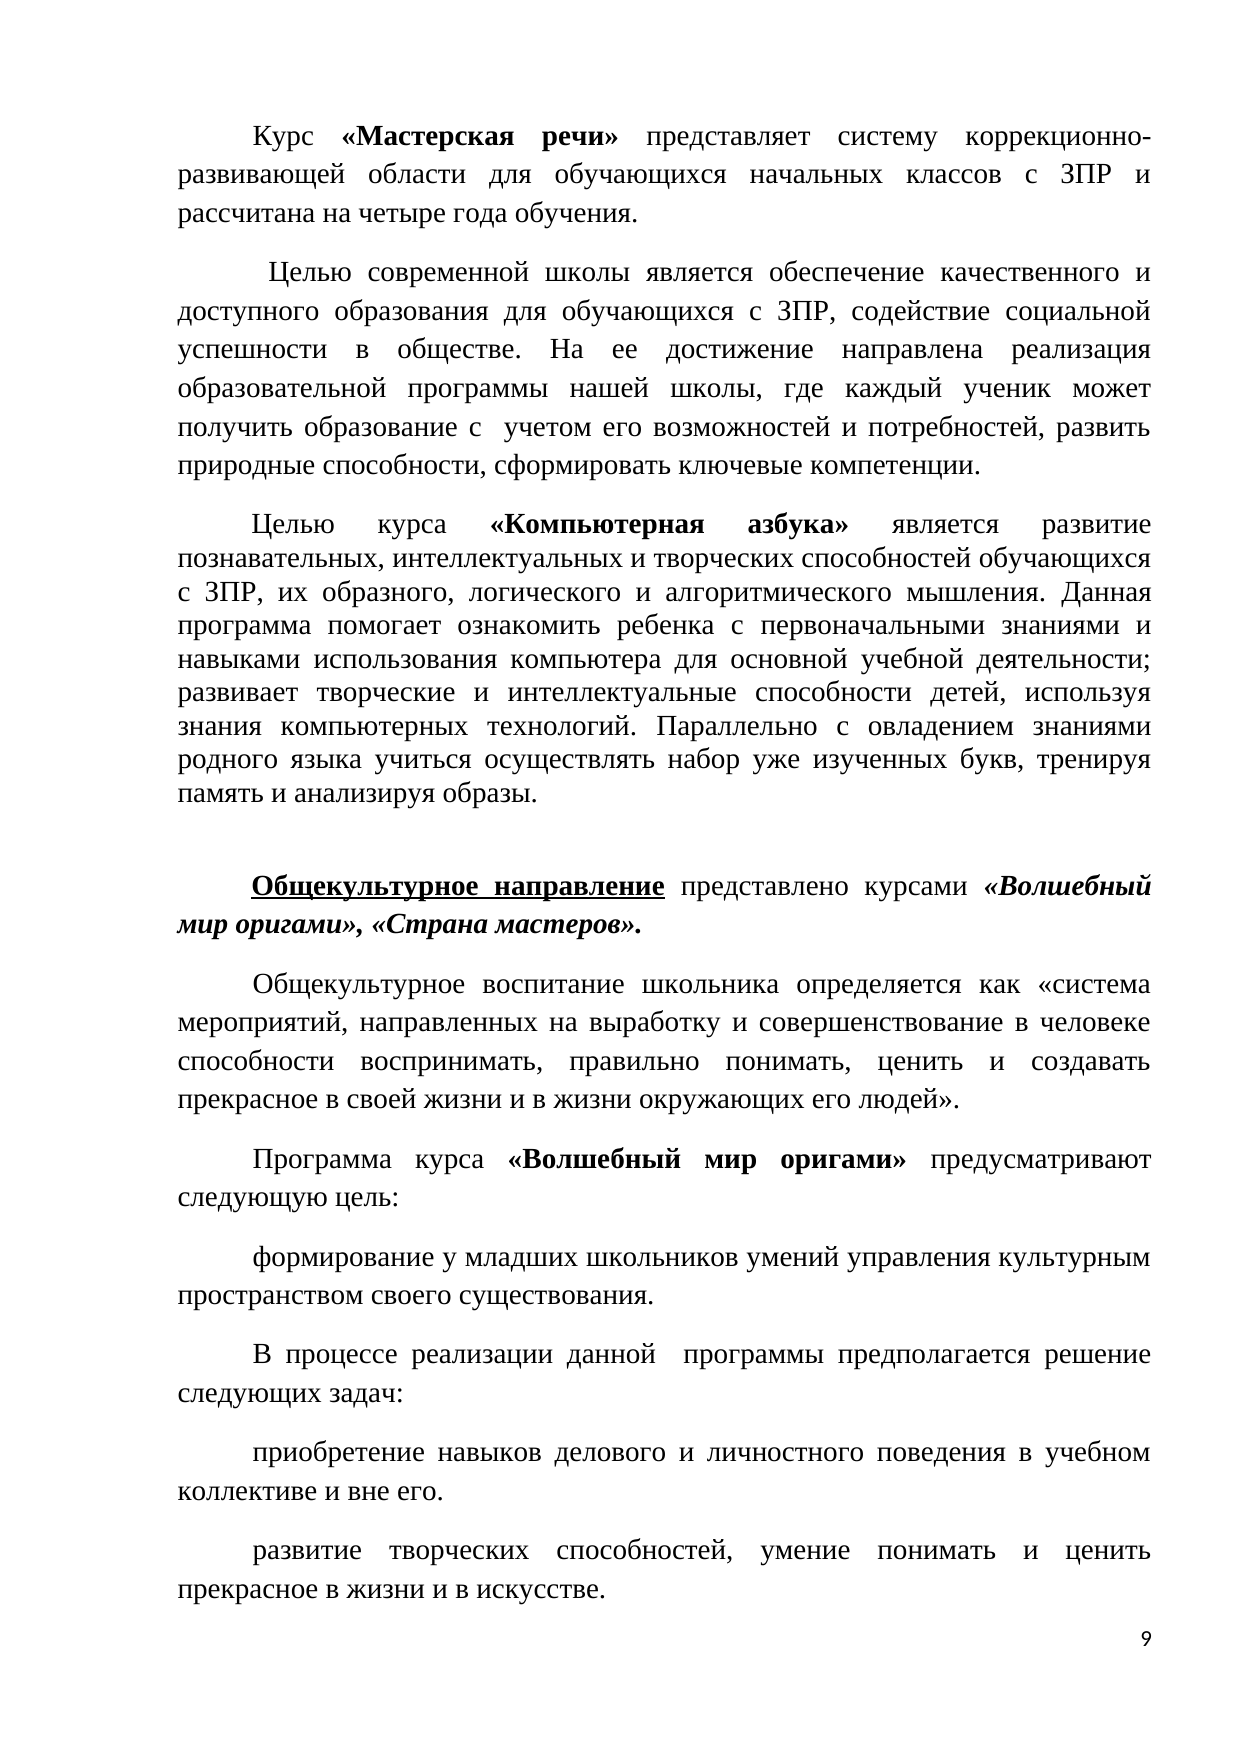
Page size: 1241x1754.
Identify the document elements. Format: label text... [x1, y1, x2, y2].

text Общекультурное направление представлено курсами «Волшебный мир оригами», «Страна мастеров». [177, 868, 1152, 940]
text формирование у младших школьников умений управления культурным пространством своего существования. [177, 1239, 1152, 1311]
text Общекультурное воспитание школьника определяется как «система мероприятий, направленных на выработку и совершенствование в человеке способности воспринимать, правильно понимать, ценить и создавать прекрасное в своей жизни и в жизни окружающих его людей». [177, 966, 1152, 1115]
text Целью современной школы является обеспечение качественного и доступного образования для обучающихся с ЗПР, содействие социальной успешности в обществе. На ее достижение направлена реализация образовательной программы нашей школы, где каждый ученик может получить образование с учетом его возможностей и потребностей, развить природные способности, сформировать ключевые компетенции. [177, 254, 1152, 481]
text Курс «Мастерская речи» представляет систему коррекционно-развивающей области для обучающихся начальных классов с ЗПР и рассчитана на четыре года обучения. [177, 118, 1152, 229]
text В процессе реализации данной программы предполагается решение следующих задач: [177, 1337, 1152, 1409]
text Программа курса «Волшебный мир оригами» предусматривают следующую цель: [177, 1141, 1152, 1213]
text приобретение навыков делового и личностного поведения в учебном коллективе и вне его. [177, 1434, 1152, 1507]
text развитие творческих способностей, умение понимать и ценить прекрасное в жизни и в искусстве. [177, 1532, 1152, 1604]
text Целью курса «Компьютерная азбука» является развитие познавательных, интеллектуальных и творческих способностей обучающихся с ЗПР, их образного, логического и алгоритмического мышления. Данная программа помогает ознакомить ребенка с первоначальными знаниями и навыками использования компьютера для основной учебной деятельности; развивает творческие и интеллектуальные способности детей, используя знания компьютерных технологий. Параллельно с овладением знаниями родного языка учиться осуществлять набор уже изученных букв, тренируя память и анализируя образы. [177, 507, 1152, 808]
